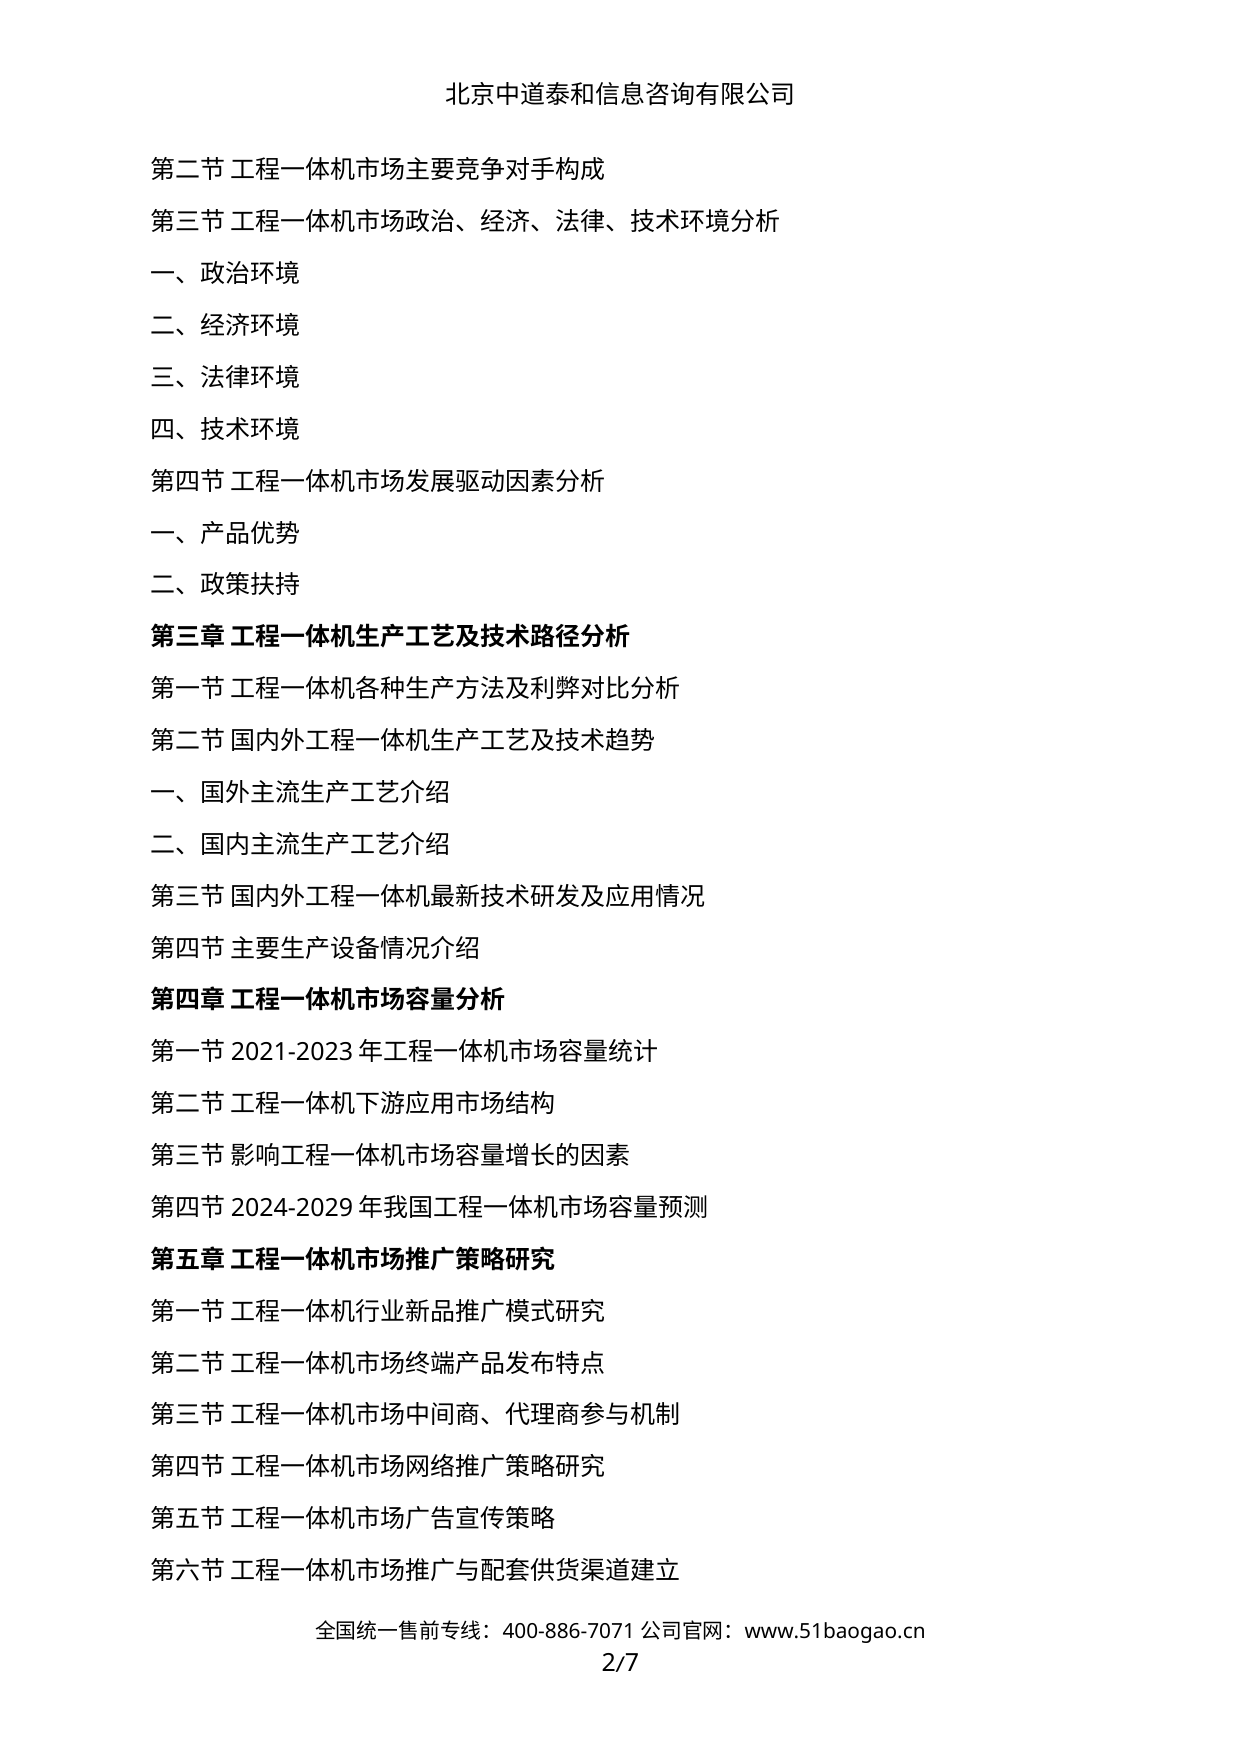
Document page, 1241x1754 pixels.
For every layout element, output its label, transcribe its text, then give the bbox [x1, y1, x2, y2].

text 二、经济环境 [150, 306, 1090, 342]
text 第三章 工程一体机生产工艺及技术路径分析 [150, 617, 1090, 653]
text 第三节 工程一体机市场中间商、代理商参与机制 [150, 1395, 1090, 1431]
text 第二节 工程一体机市场终端产品发布特点 [150, 1343, 1090, 1379]
text 第四章 工程一体机市场容量分析 [150, 980, 1090, 1016]
text 第二节 工程一体机市场主要竞争对手构成 [150, 150, 1090, 186]
text 第六节 工程一体机市场推广与配套供货渠道建立 [150, 1551, 1090, 1587]
text 一、政治环境 [150, 254, 1090, 290]
text 第五章 工程一体机市场推广策略研究 [150, 1239, 1090, 1276]
text 第五节 工程一体机市场广告宣传策略 [150, 1499, 1090, 1535]
text 第二节 工程一体机下游应用市场结构 [150, 1084, 1090, 1120]
text 第四节 工程一体机市场网络推广策略研究 [150, 1447, 1090, 1483]
text 第四节 工程一体机市场发展驱动因素分析 [150, 461, 1090, 497]
text 第三节 国内外工程一体机最新技术研发及应用情况 [150, 876, 1090, 912]
text 第三节 工程一体机市场政治、经济、法律、技术环境分析 [150, 202, 1090, 238]
text 三、法律环境 [150, 357, 1090, 394]
text 二、政策扶持 [150, 565, 1090, 601]
text 第一节 工程一体机各种生产方法及利弊对比分析 [150, 669, 1090, 705]
text 二、国内主流生产工艺介绍 [150, 824, 1090, 861]
text 第一节 2021-2023年工程一体机市场容量统计 [150, 1032, 1090, 1068]
text 第二节 国内外工程一体机生产工艺及技术趋势 [150, 721, 1090, 757]
text 第四节 2024-2029年我国工程一体机市场容量预测 [150, 1187, 1090, 1224]
text 一、国外主流生产工艺介绍 [150, 772, 1090, 809]
text 四、技术环境 [150, 409, 1090, 446]
text 第一节 工程一体机行业新品推广模式研究 [150, 1291, 1090, 1327]
text 第四节 主要生产设备情况介绍 [150, 928, 1090, 964]
text 第三节 影响工程一体机市场容量增长的因素 [150, 1136, 1090, 1172]
text 一、产品优势 [150, 513, 1090, 549]
